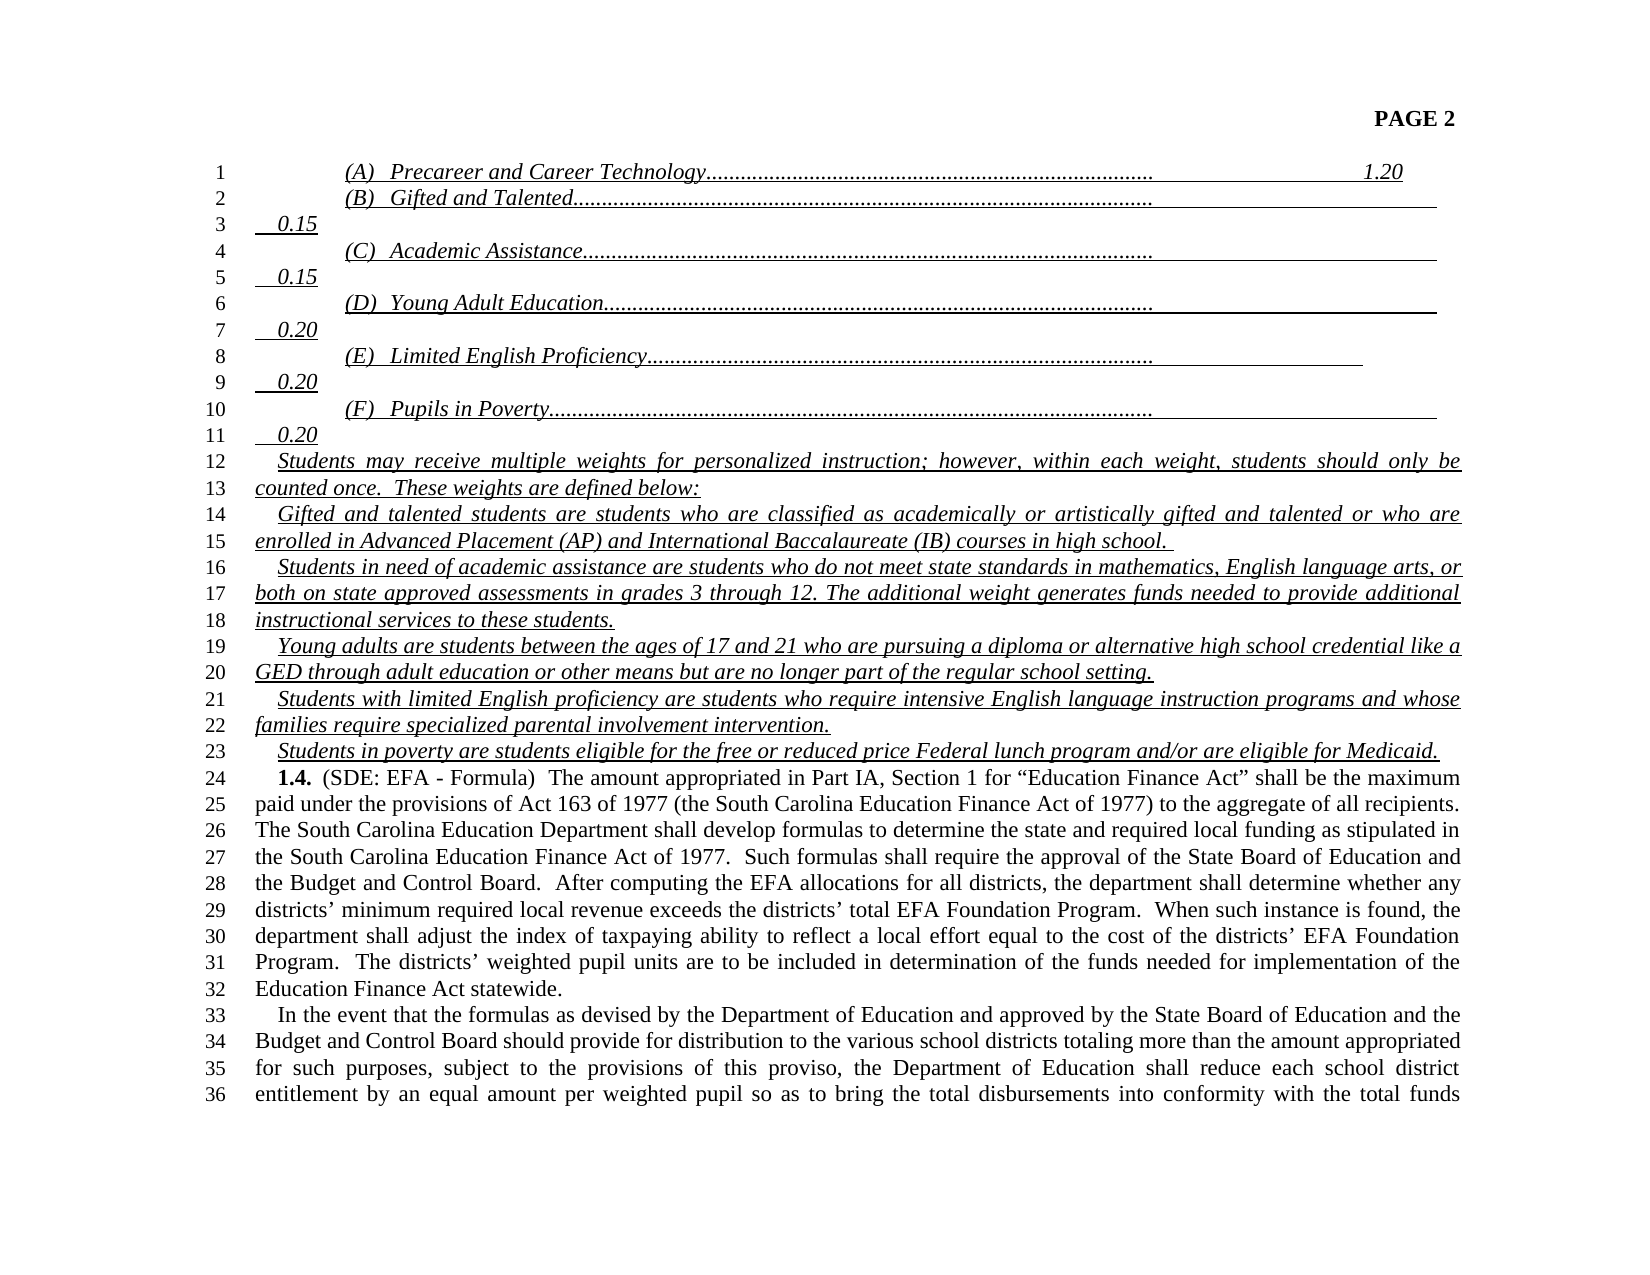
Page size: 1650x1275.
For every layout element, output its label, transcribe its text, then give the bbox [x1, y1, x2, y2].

text (F) Pupils in Poverty 0.20 [255, 395, 1462, 448]
text Students with limited English proficiency are students who require intensive English language instruction programs and whose families require specialized parental involvement intervention. [255, 685, 1462, 737]
text (D) Young Adult Education 0.20 [255, 289, 1462, 342]
text Students in need of academic assistance are students who do not meet state standards in mathematics, English language arts, or both on state approved assessments in grades 3 through 12. The additional weight generates funds needed to provide additional instructional services to these students. [255, 553, 1462, 632]
text (B) Gifted and Talented 0.15 [255, 184, 1462, 237]
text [255, 1001, 1462, 1106]
text Young adults are students between the ages of 17 and 21 who are pursuing a diploma or alternative high school credential like a GED through adult education or other means but are no longer part of the regular school setting. [255, 632, 1462, 685]
text 1.4. (SDE: EFA - Formula) The amount appropriated in Part IA, Section 1 for “Education Finance Act” shall be the maximum paid under the provisions of Act 163 of 1977 (the South Carolina Education Finance Act of 1977) to the aggregate of all recipients. The South Carolina Education Department shall develop formulas to determine the state and required local funding as stipulated in the South Carolina Education Finance Act of 1977. Such formulas shall require the approval of the State Board of Education and the Budget and Control Board. After computing the EFA allocations for all districts, the department shall determine whether any districts’ minimum required local revenue exceeds the districts’ total EFA Foundation Program. When such instance is found, the department shall adjust the index of taxpaying ability to reflect a local effort equal to the cost of the districts’ EFA Foundation Program. The districts’ weighted pupil units are to be included in determination of the funds needed for implementation of the Education Finance Act statewide. [255, 764, 1462, 1001]
text Students in poverty are students eligible for the free or reduced price Federal lunch program and/or are eligible for Medicaid. [255, 737, 1462, 764]
text Gifted and talented students are students who are classified as academically or artistically gifted and talented or who are enrolled in Advanced Placement (AP) and International Baccalaureate (IB) courses in high school. [255, 500, 1462, 553]
text (E) Limited English Proficiency 0.20 [255, 342, 1462, 395]
text Students may receive multiple weights for personalized instruction; however, within each weight, students should only be counted once. These weights are defined below: [255, 448, 1462, 500]
text (C) Academic Assistance 0.15 [255, 237, 1462, 289]
text (A) Precareer and Career Technology 1.20 [255, 158, 1462, 184]
